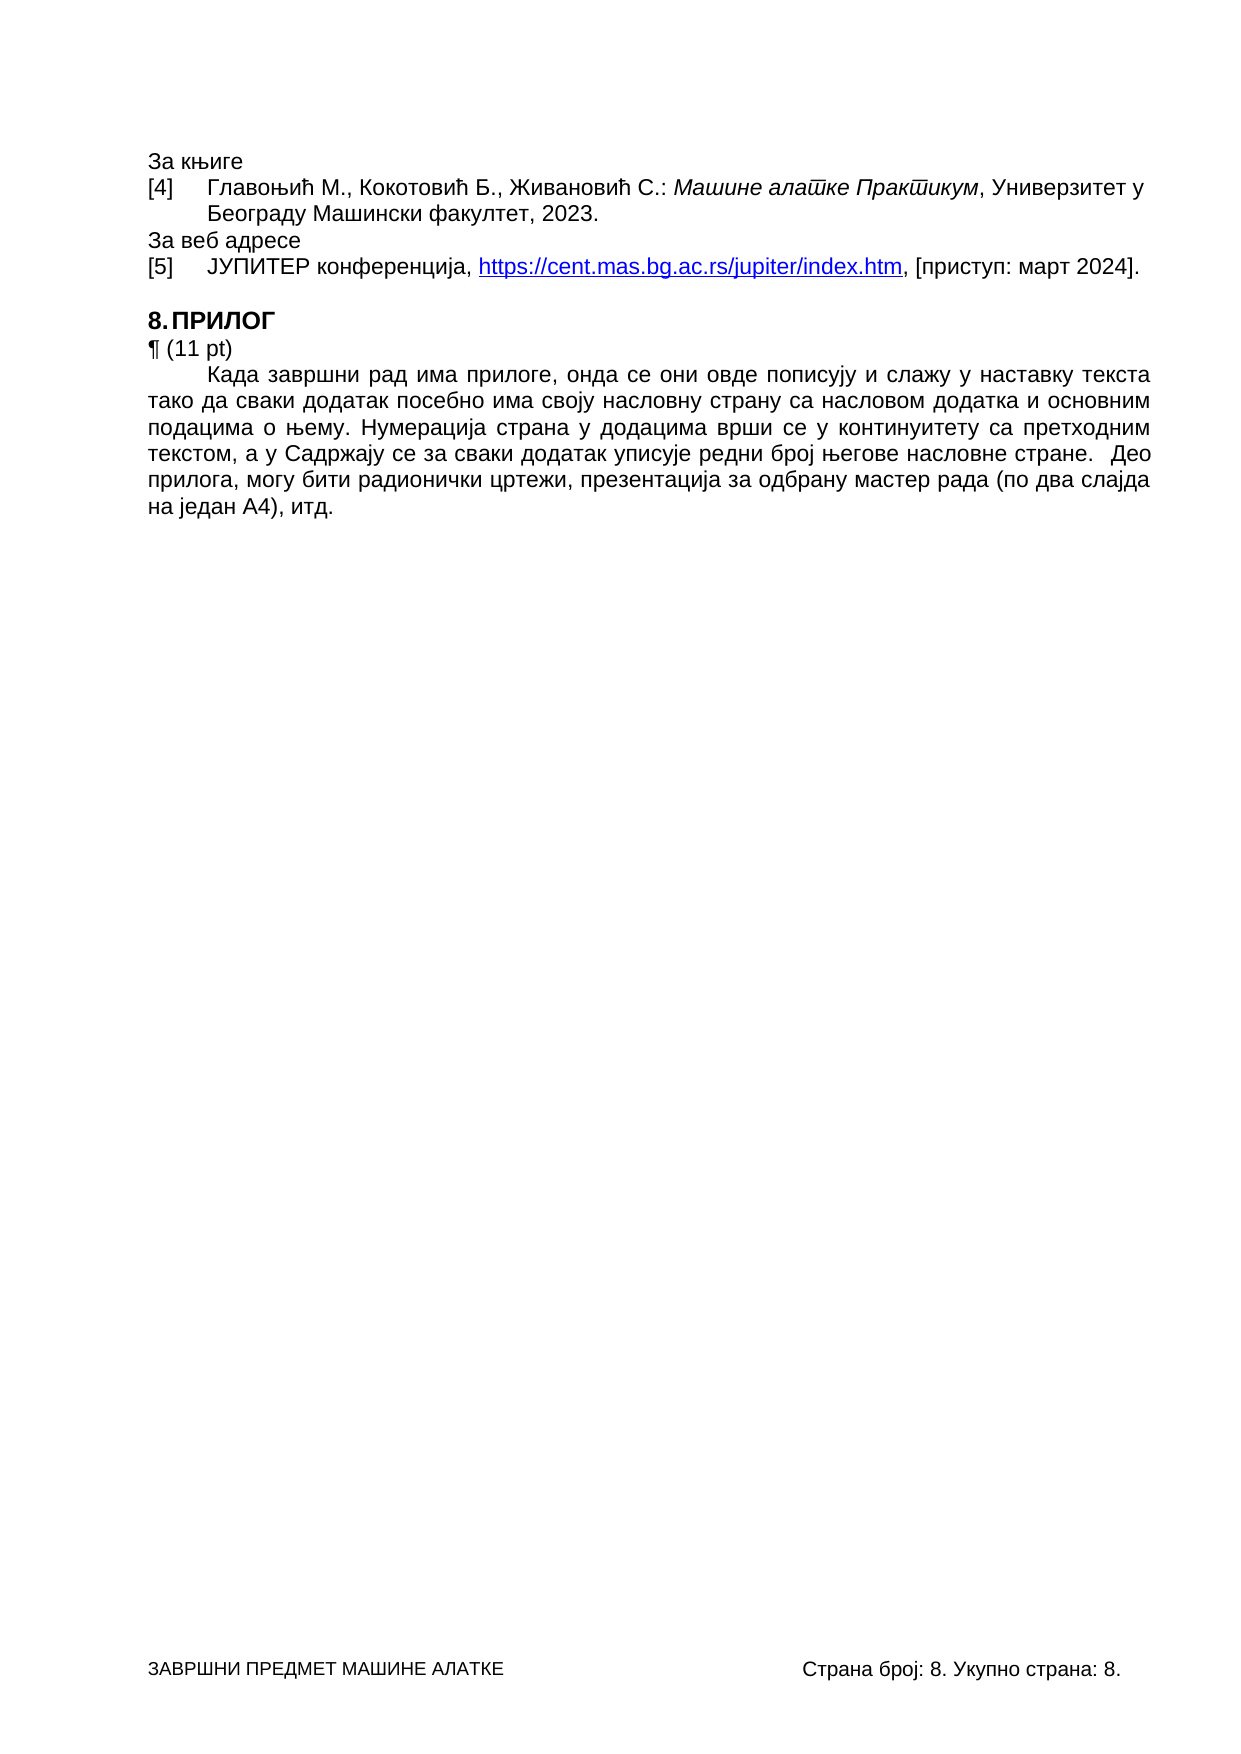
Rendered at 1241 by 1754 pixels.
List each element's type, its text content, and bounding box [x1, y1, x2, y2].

text 8. ПРИЛОГ [148, 306, 1152, 334]
text За књиге [148, 148, 1152, 174]
text Када завршни рад има прилоге, онда се они овде пописују и слажу у наставку текста тако да сваки додатак посебно има своју насловну страну са насловом додатка и основним подацима о њему. Нумерација страна у додацима врши се у континуитету са претходним текстом, а у Садржају се за сваки додатак уписује редни број његове насловне стране. Део прилога, могу бити радионички цртежи, презентација за одбрану мастер рада (по два слајда на један А4), итд. [148, 361, 1152, 519]
text За веб адресе [148, 227, 1152, 253]
text ¶ (11 pt) [148, 334, 1152, 361]
list ЈУПИТЕР конференција, https://cent.mas.bg.ac.rs/jupiter/index.htm, [приступ: март 2024]. [148, 253, 1152, 279]
list Главоњић М., Кокотовић Б., Живановић С.: Машине алатке Практикум, Универзитет у Београду Машински факултет, 2023. [148, 174, 1152, 227]
